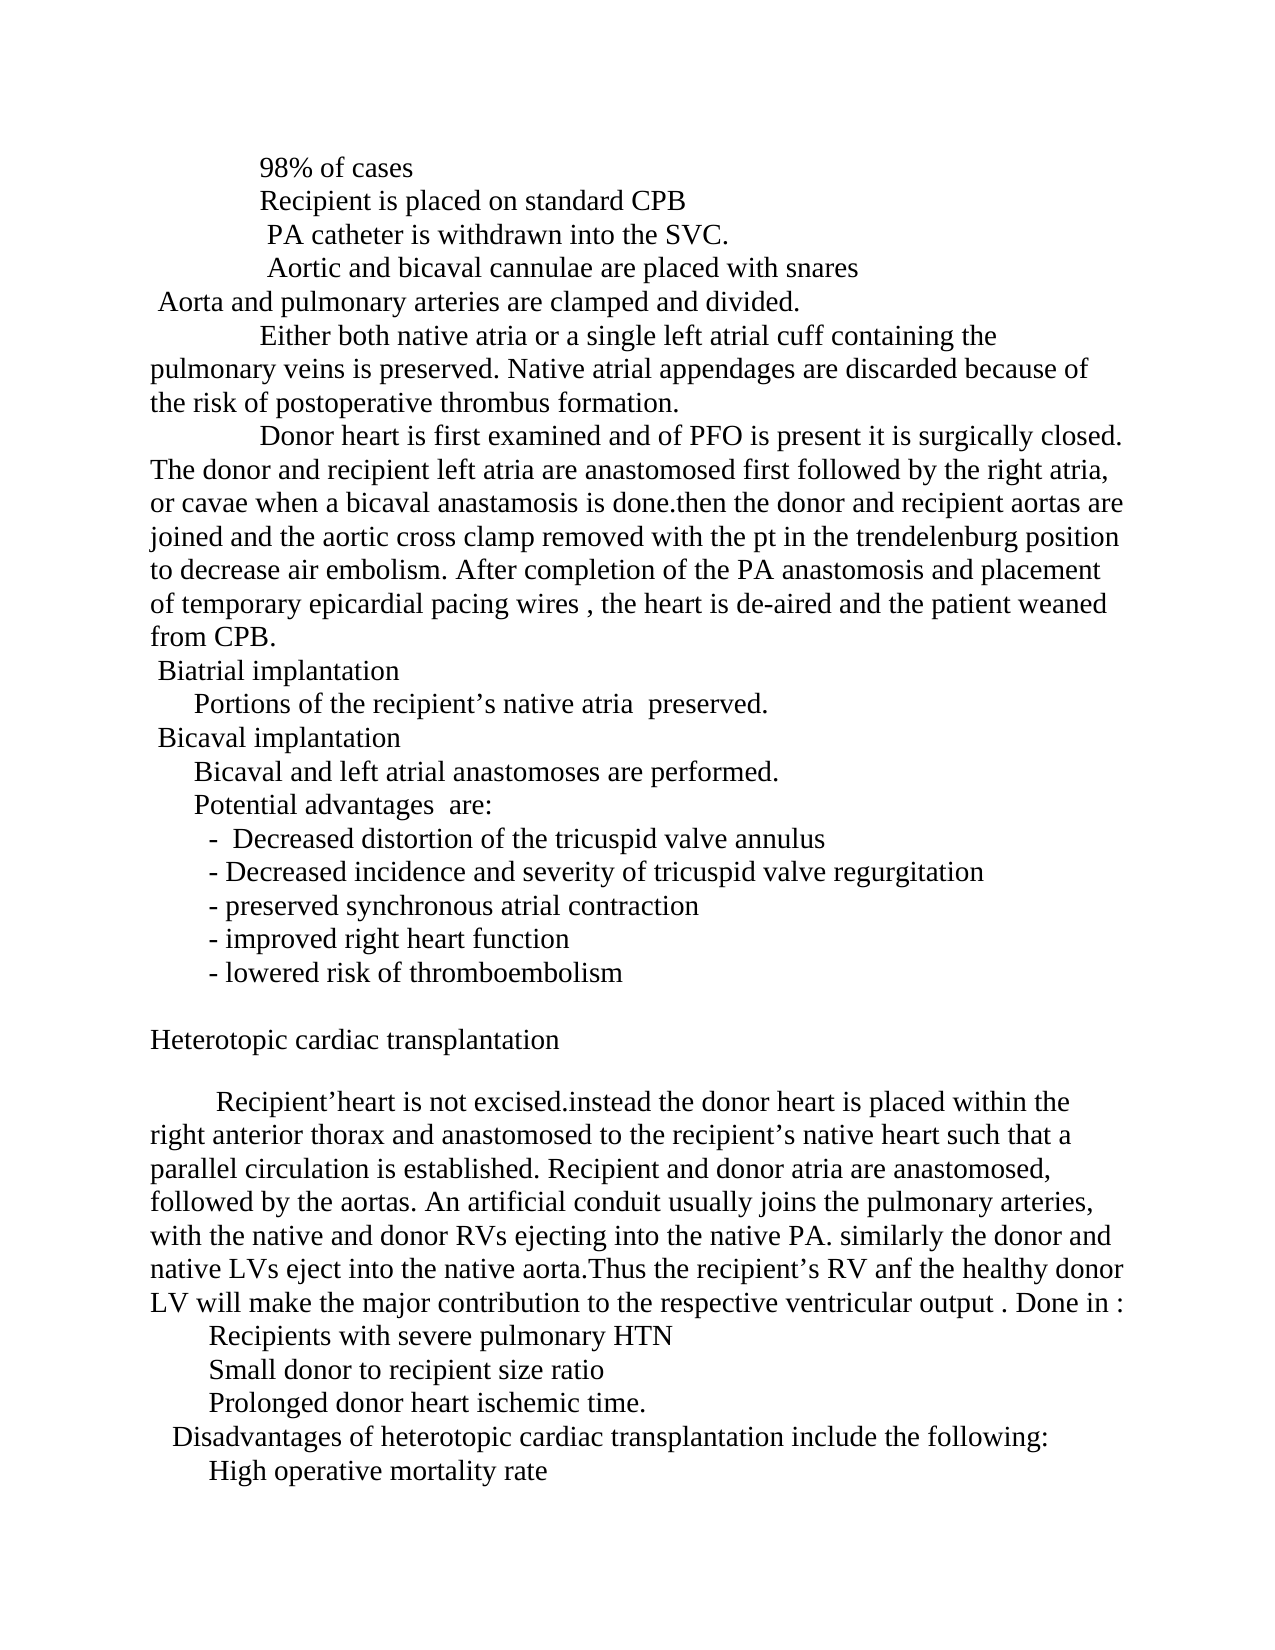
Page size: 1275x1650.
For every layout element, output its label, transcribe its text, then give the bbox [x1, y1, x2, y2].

text High operative mortality rate [150, 1453, 1125, 1486]
text Biatrial implantation [150, 653, 1125, 687]
text Recipient is placed on standard CPB [150, 183, 1125, 217]
text - Decreased incidence and severity of tricuspid valve regurgitation [150, 854, 1125, 888]
text Potential advantages are: [150, 787, 1125, 821]
text - Decreased distortion of the tricuspid valve annulus [150, 821, 1125, 854]
text PA catheter is withdrawn into the SVC. [150, 217, 1125, 251]
text Heterotopic cardiac transplantation [150, 1022, 1125, 1056]
text Bicaval and left atrial anastomoses are performed. [150, 754, 1125, 787]
text Bicaval implantation [150, 720, 1125, 754]
text Aorta and pulmonary arteries are clamped and divided. [150, 284, 1125, 318]
text Small donor to recipient size ratio [150, 1352, 1125, 1386]
text - improved right heart function [150, 921, 1125, 955]
text Aortic and bicaval cannulae are placed with snares [150, 251, 1125, 284]
text Portions of the recipient’s native atria preserved. [150, 687, 1125, 720]
text Disadvantages of heterotopic cardiac transplantation include the following: [150, 1419, 1125, 1453]
text Either both native atria or a single left atrial cuff containing the pulmonary veins is preserved. Native atrial appendages are discarded because of the risk of postoperative thrombus formation. [150, 318, 1125, 418]
text Donor heart is first examined and of PFO is present it is surgically closed. The donor and recipient left atria are anastomosed first followed by the right atria, or cavae when a bicaval anastamosis is done.then the donor and recipient aortas are joined and the aortic cross clamp removed with the pt in the trendelenburg position to decrease air embolism. After completion of the PA anastomosis and placement of temporary epicardial pacing wires , the heart is de-aired and the patient weaned from CPB. [150, 418, 1125, 653]
text - lowered risk of thromboembolism [150, 955, 1125, 988]
text Recipients with severe pulmonary HTN [150, 1318, 1125, 1352]
text 98% of cases [150, 150, 1125, 183]
text - preserved synchronous atrial contraction [150, 888, 1125, 921]
text Recipient’heart is not excised.instead the donor heart is placed within the right anterior thorax and anastomosed to the recipient’s native heart such that a parallel circulation is established. Recipient and donor atria are anastomosed, followed by the aortas. An artificial conduit usually joins the pulmonary arteries, with the native and donor RVs ejecting into the native PA. similarly the donor and native LVs eject into the native aorta.Thus the recipient’s RV anf the healthy donor LV will make the major contribution to the respective ventricular output . Done in : [150, 1084, 1125, 1318]
text Prolonged donor heart ischemic time. [150, 1386, 1125, 1419]
